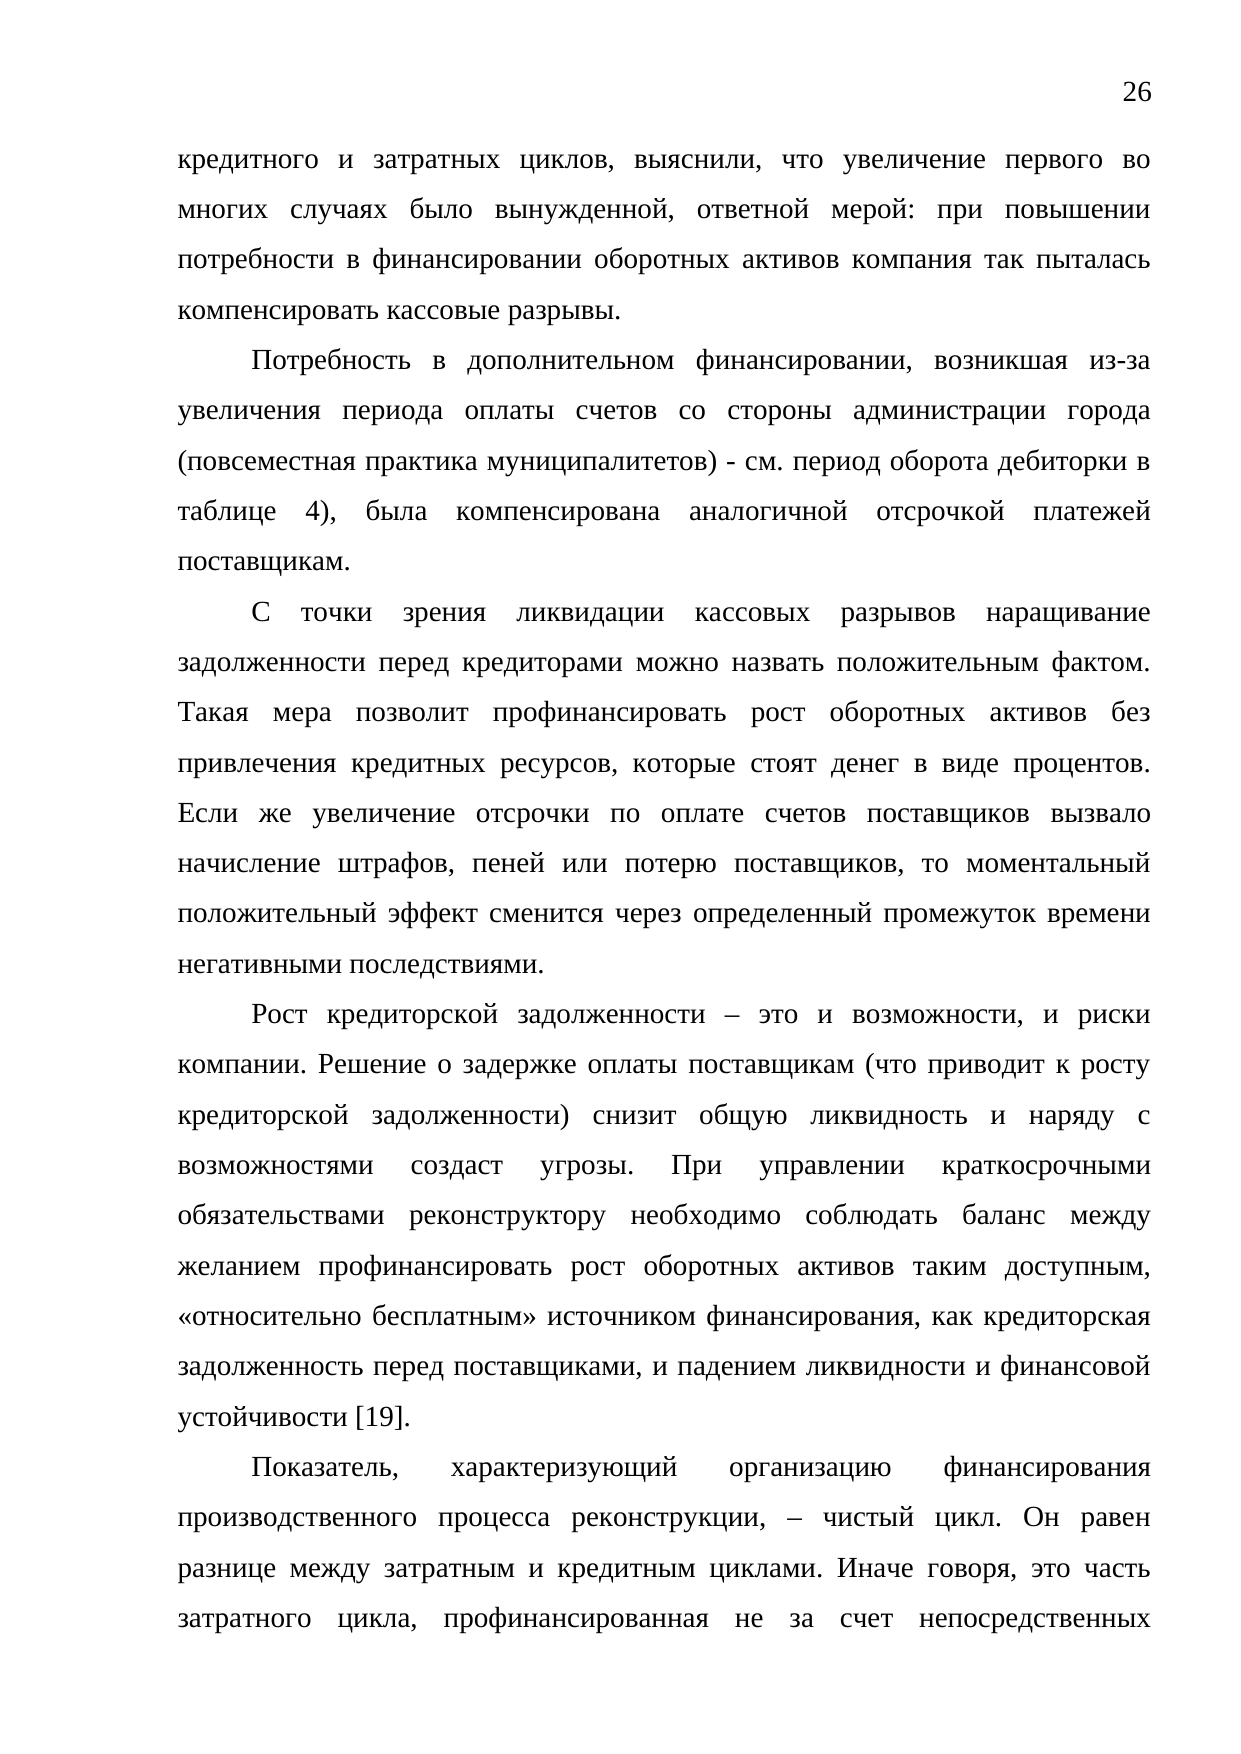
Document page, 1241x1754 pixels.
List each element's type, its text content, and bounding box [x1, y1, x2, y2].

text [177, 141, 1152, 325]
text Потребность в дополнительном финансировании, возникшая из-за увеличения периода оплаты счетов со стороны администрации города (повсеместная практика муниципалитетов) - см. период оборота дебиторки в таблице 4), была компенсирована аналогичной отсрочкой платежей поставщикам. [177, 342, 1152, 577]
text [177, 1449, 1152, 1633]
text С точки зрения ликвидации кассовых разрывов наращивание задолженности перед кредиторами можно назвать положительным фактом. Такая мера позволит профинансировать рост оборотных активов без привлечения кредитных ресурсов, которые стоят денег в виде процентов. Если же увеличение отсрочки по оплате счетов поставщиков вызвало начисление штрафов, пеней или потерю поставщиков, то моментальный положительный эффект сменится через определенный промежуток времени негативными последствиями. [177, 594, 1152, 979]
text Рост кредиторской задолженности – это и возможности, и риски компании. Решение о задержке оплаты поставщикам (что приводит к росту кредиторской задолженности) снизит общую ликвидность и наряду с возможностями создаст угрозы. При управлении краткосрочными обязательствами реконструктору необходимо соблюдать баланс между желанием профинансировать рост оборотных активов таким доступным, «относительно бесплатным» источником финансирования, как кредиторская задолженность перед поставщиками, и падением ликвидности и финансовой устойчивости [19]. [177, 996, 1152, 1432]
